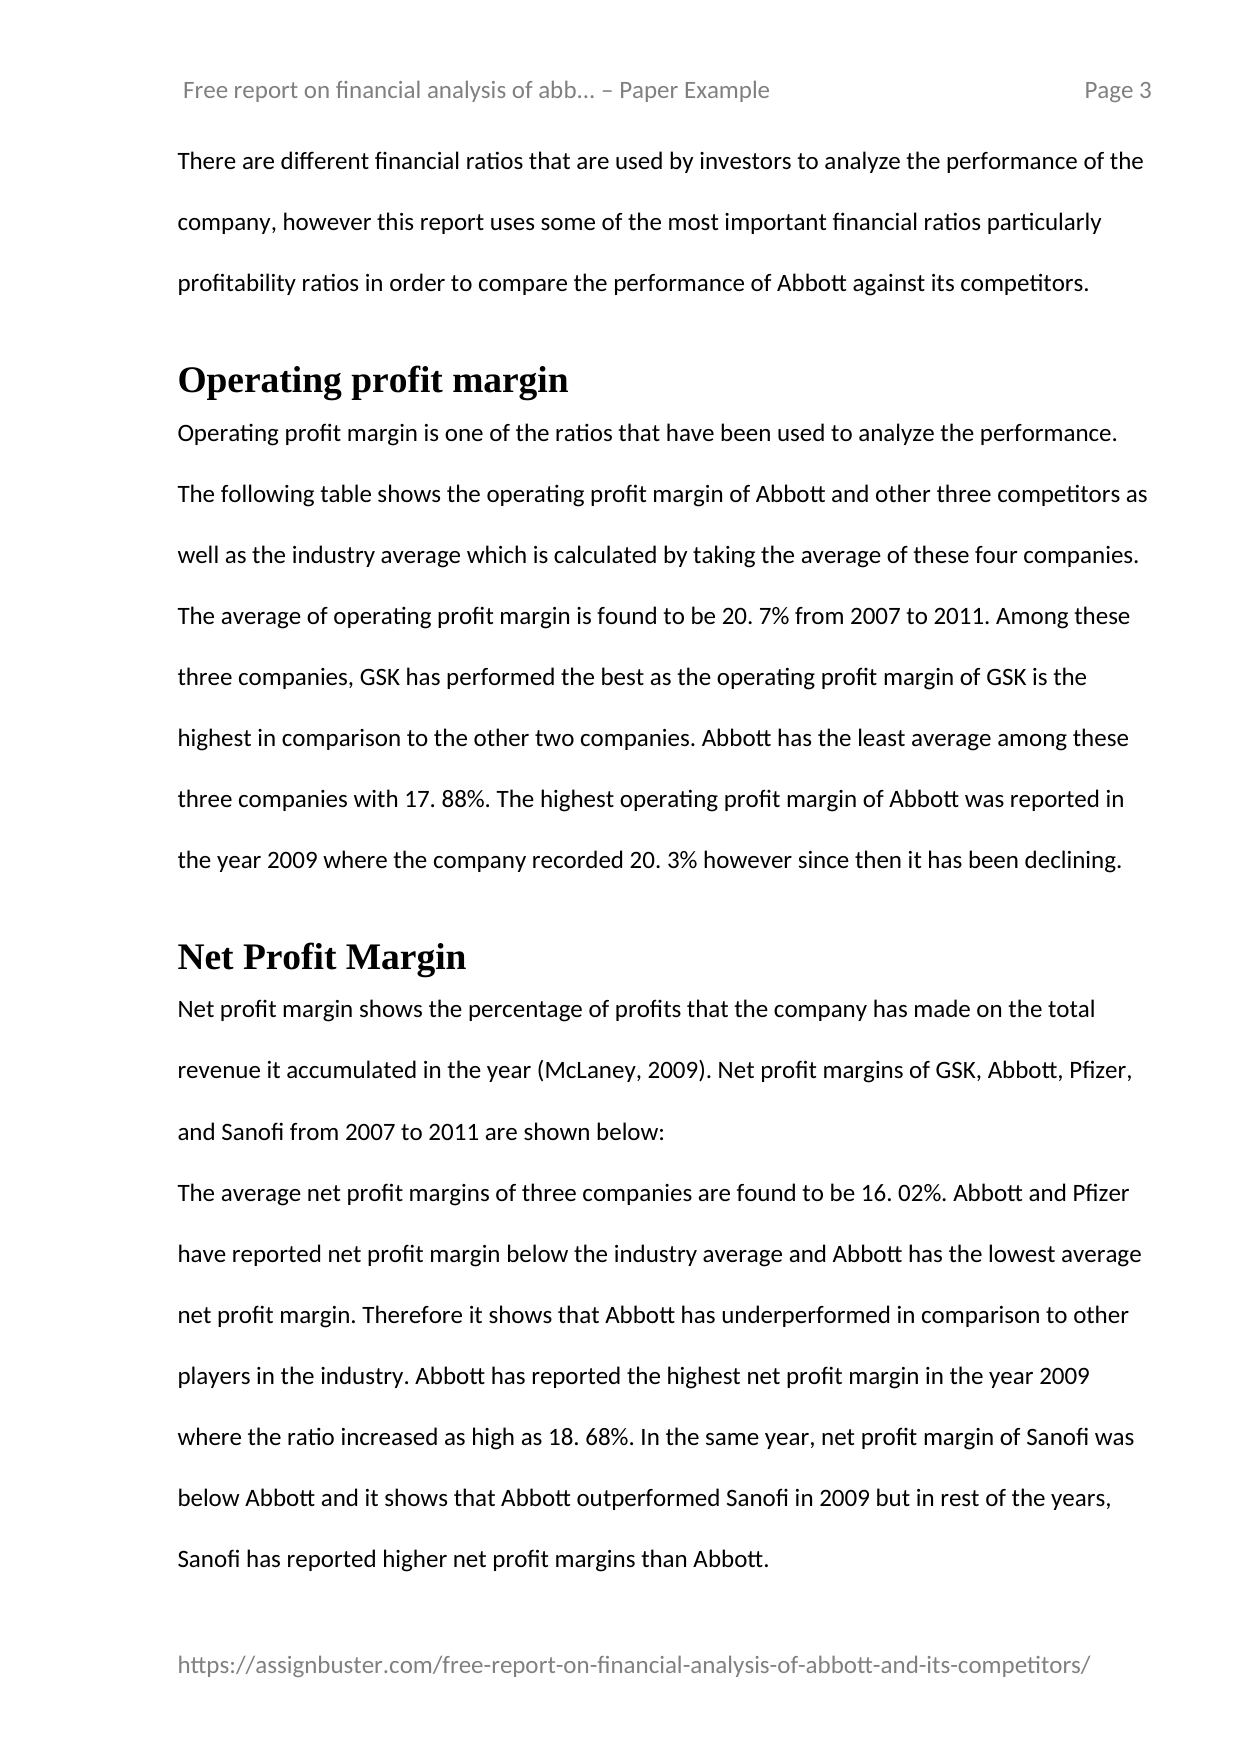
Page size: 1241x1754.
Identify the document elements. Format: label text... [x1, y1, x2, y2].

subtitle Operating profit margin [177, 358, 1152, 401]
text Operating profit margin is one of the ratios that have been used to analyze the performance. The following table shows the operating profit margin of Abbott and other three competitors as well as the industry average which is calculated by taking the average of these four companies. The average of operating profit margin is found to be 20. 7% from 2007 to 2011. Among these three companies, GSK has performed the best as the operating profit margin of GSK is the highest in comparison to the other two companies. Abbott has the least average among these three companies with 17. 88%. The highest operating profit margin of Abbott was reported in the year 2009 where the company recorded 20. 3% however since then it has been declining. [177, 417, 1152, 874]
text There are different financial ratios that are used by investors to analyze the performance of the company, however this report uses some of the most important financial ratios particularly profitability ratios in order to compare the performance of Abbott against its competitors. [177, 145, 1152, 298]
text Net profit margin shows the percentage of profits that the company has made on the total revenue it accumulated in the year (McLaney, 2009). Net profit margins of GSK, Abbott, Pfizer, and Sanofi from 2007 to 2011 are shown below: The average net profit margins of three companies are found to be 16. 02%. Abbott and Pfizer have reported net profit margin below the industry average and Abbott has the lowest average net profit margin. Therefore it shows that Abbott has underperformed in comparison to other players in the industry. Abbott has reported the highest net profit margin in the year 2009 where the ratio increased as high as 18. 68%. In the same year, net profit margin of Sanofi was below Abbott and it shows that Abbott outperformed Sanofi in 2009 but in rest of the years, Sanofi has reported higher net profit margins than Abbott. [177, 993, 1152, 1573]
subtitle Net Profit Margin [177, 934, 1152, 978]
